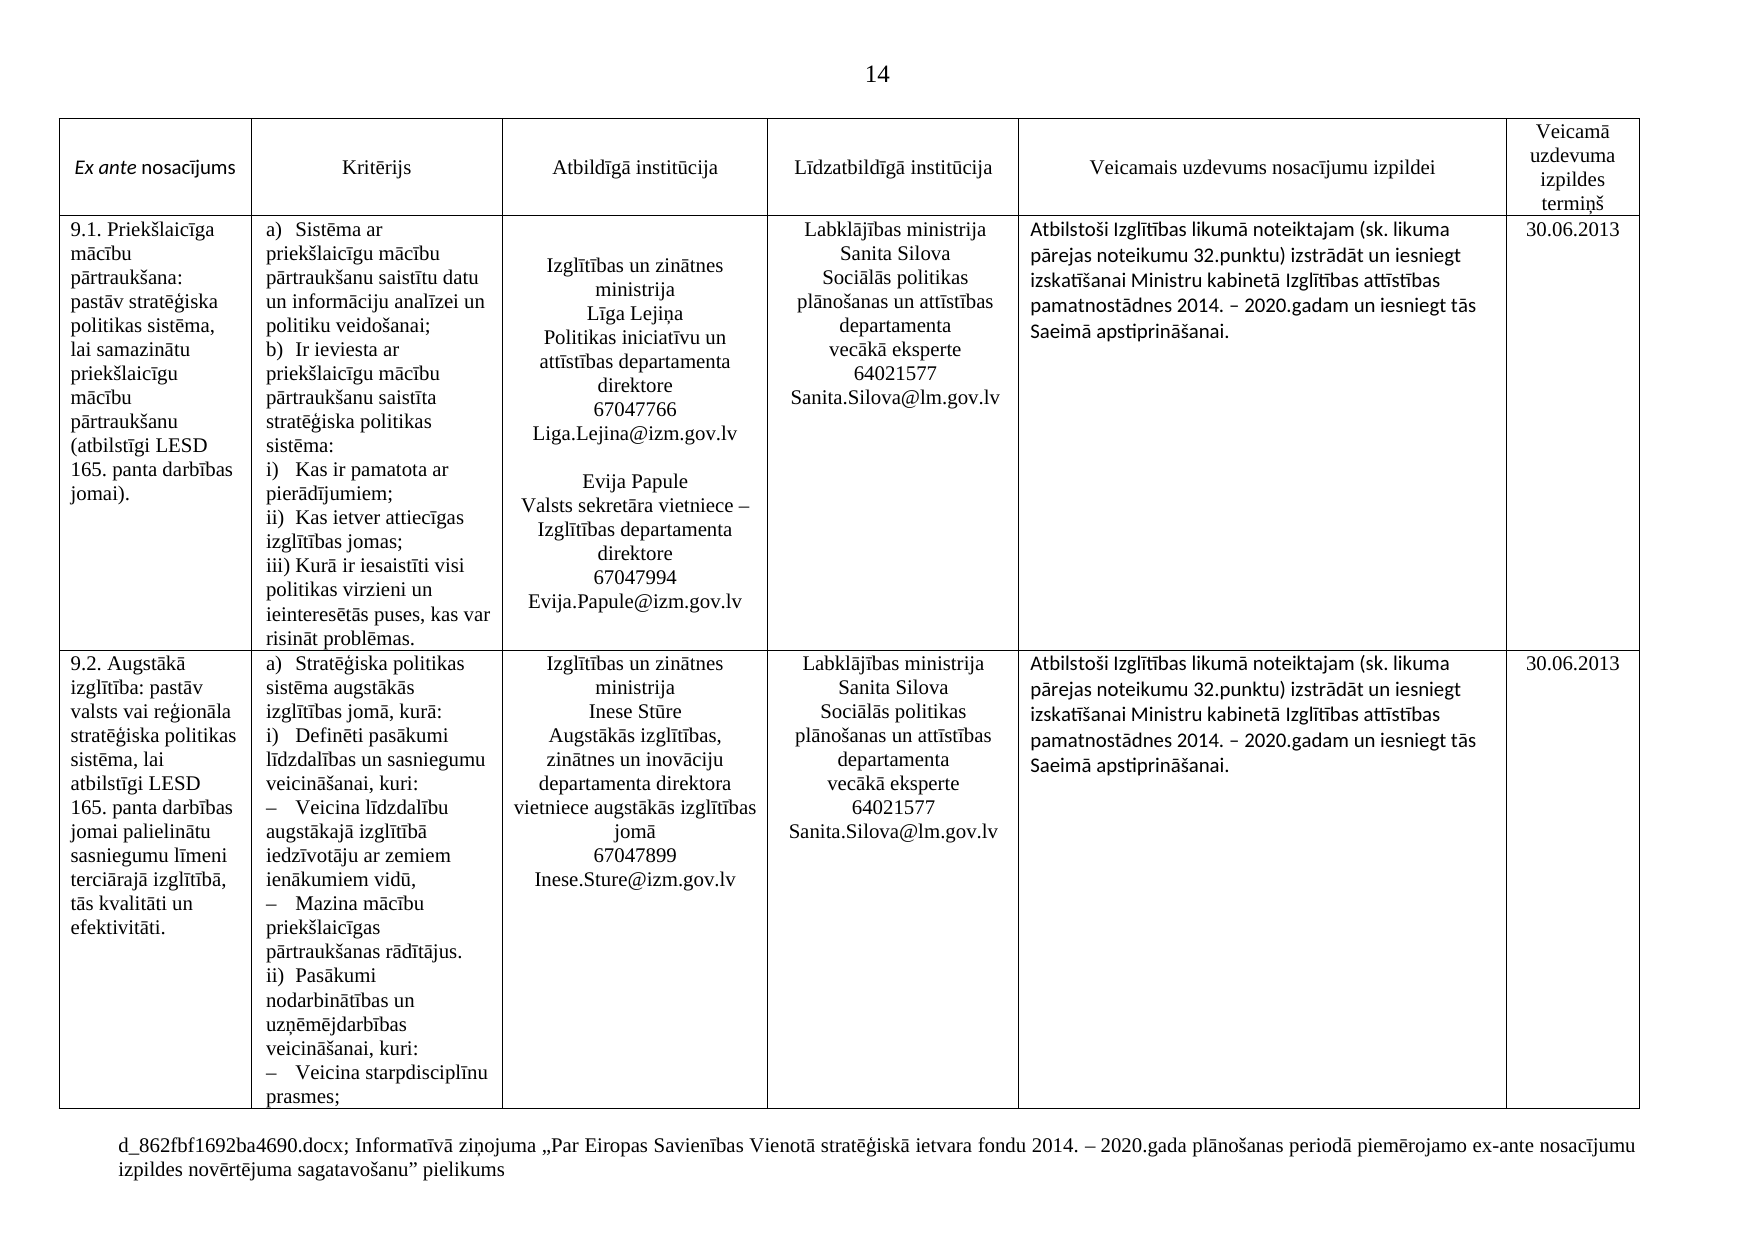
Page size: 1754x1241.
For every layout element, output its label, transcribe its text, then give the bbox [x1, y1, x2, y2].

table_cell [503, 651, 767, 1108]
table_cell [60, 651, 251, 1108]
table_header Veicamā uzdevuma izpildes termiņš [1507, 119, 1639, 215]
table_cell Labklājības ministrija Sanita Silova Sociālās politikas plānošanas un attīstības departamenta vecākā eksperte 64021577 Sanita.Silova@lm.gov.lv [768, 216, 1018, 649]
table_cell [768, 651, 1018, 1108]
table_header Ex ante nosacījums [60, 119, 251, 215]
table_header Veicamais uzdevums nosacījumu izpildei [1019, 119, 1506, 215]
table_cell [1019, 651, 1506, 1108]
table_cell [252, 651, 502, 1108]
table_header Atbildīgā institūcija [503, 119, 767, 215]
table_cell 9.1. Priekšlaicīga mācību pārtraukšana: pastāv stratēģiska politikas sistēma, lai samazinātu priekšlaicīgu mācību pārtraukšanu (atbilstīgi LESD 165. panta darbības jomai). [60, 216, 251, 649]
table_cell 30.06.2013 [1507, 651, 1639, 1108]
table_header Kritērijs [252, 119, 502, 215]
table_header Līdzatbildīgā institūcija [768, 119, 1018, 215]
table_cell Sistēma ar priekšlaicīgu mācību pārtraukšanu saistītu datu un informāciju analīzei un politiku veidošanai; Ir ieviesta ar priekšlaicīgu mācību pārtraukšanu saistīta stratēģiska politikas sistēma: Kas ir pamatota ar pierādījumiem; Kas ietver attiecīgas izglītības jomas; Kurā ir iesaistīti visi politikas virzieni un ieinteresētās puses, kas var risināt problēmas. [252, 216, 502, 649]
table_cell Izglītības un zinātnes ministrija Līga Lejiņa Politikas iniciatīvu un attīstības departamenta direktore 67047766 Liga.Lejina@izm.gov.lv Evija Papule Valsts sekretāra vietniece – Izglītības departamenta direktore 67047994 Evija.Papule@izm.gov.lv [503, 216, 767, 649]
table_cell 30.06.2013 [1507, 216, 1639, 649]
